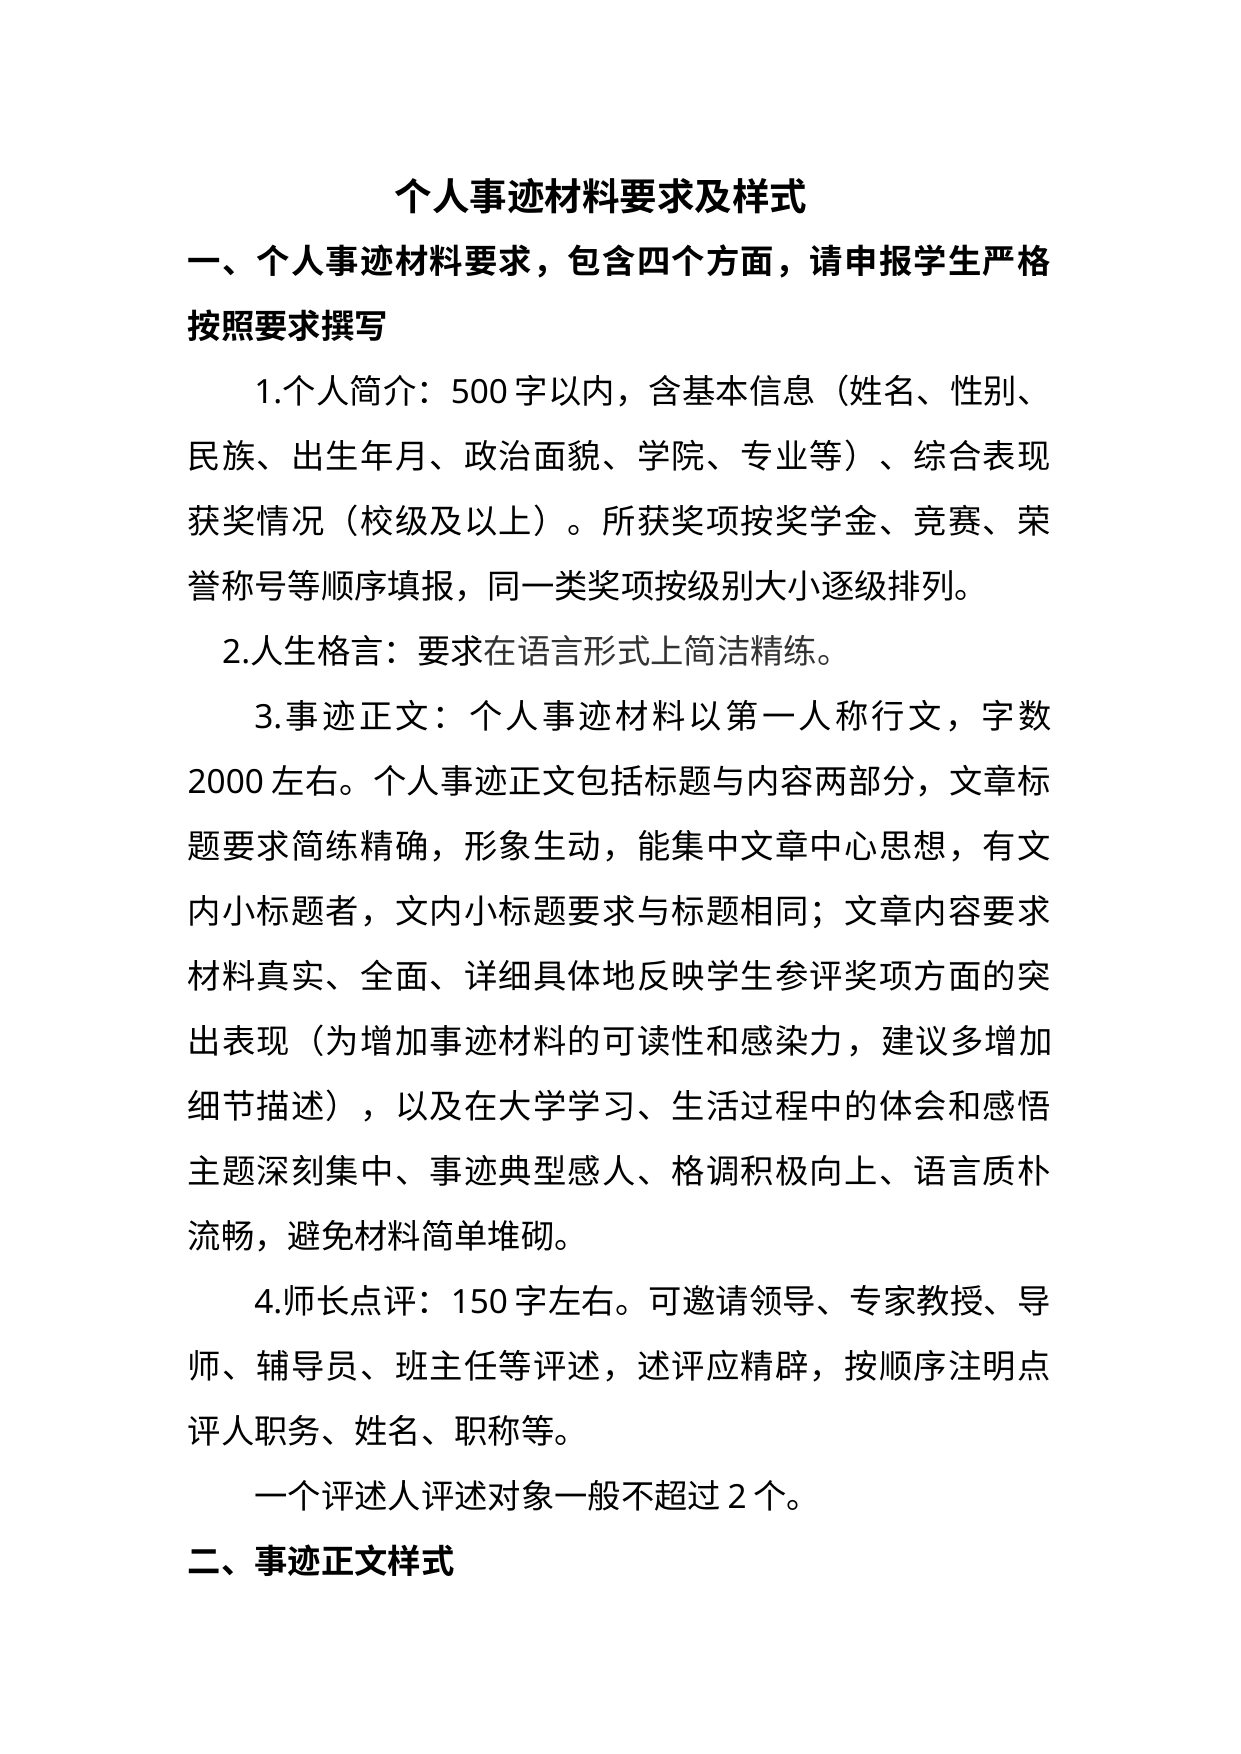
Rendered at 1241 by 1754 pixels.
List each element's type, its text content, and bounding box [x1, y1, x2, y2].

text 个人事迹材料要求及样式 [187, 162, 1053, 227]
text 2.人生格言：要求在语言形式上简洁精练。 [187, 617, 1053, 682]
text 一个评述人评述对象一般不超过2个。 [187, 1462, 1053, 1527]
text 一、个人事迹材料要求，包含四个方面，请申报学生严格按照要求撰写 [187, 227, 1053, 357]
text 二、事迹正文样式 [187, 1527, 1053, 1592]
text 1.个人简介：500字以内，含基本信息（姓名、性别、民族、出生年月、政治面貌、学院、专业等）、综合表现、获奖情况（校级及以上）。所获奖项按奖学金、竞赛、荣誉称号等顺序填报，同一类奖项按级别大小逐级排列。 [187, 357, 1053, 617]
text 4.师长点评：150字左右。可邀请领导、专家教授、导师、辅导员、班主任等评述，述评应精辟，按顺序注明点评人职务、姓名、职称等。 [187, 1267, 1053, 1462]
text 3.事迹正文：个人事迹材料以第一人称行文，字数2000左右。个人事迹正文包括标题与内容两部分，文章标题要求简练精确，形象生动，能集中文章中心思想，有文内小标题者，文内小标题要求与标题相同；文章内容要求材料真实、全面、详细具体地反映学生参评奖项方面的突出表现（为增加事迹材料的可读性和感染力，建议多增加细节描述），以及在大学学习、生活过程中的体会和感悟，主题深刻集中、事迹典型感人、格调积极向上、语言质朴流畅，避免材料简单堆砌。 [187, 682, 1053, 1267]
